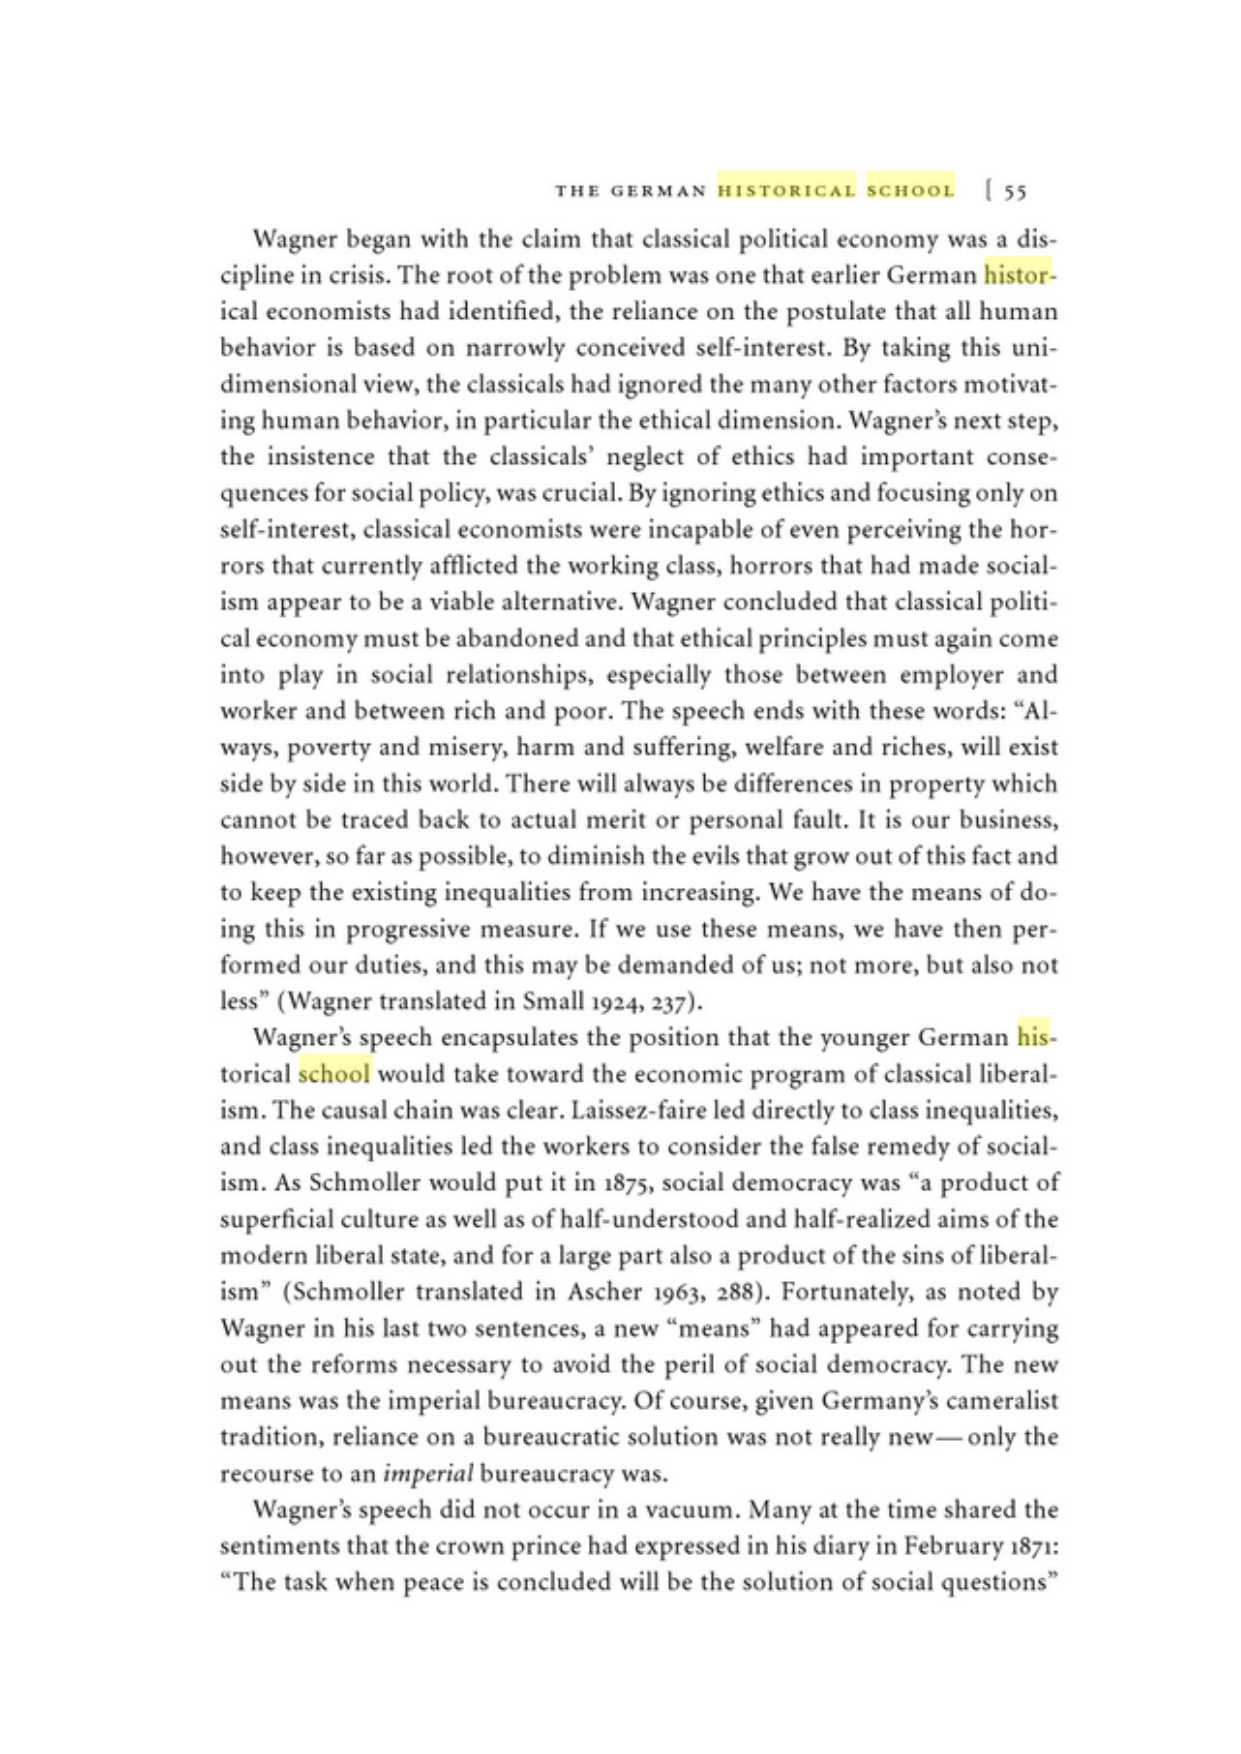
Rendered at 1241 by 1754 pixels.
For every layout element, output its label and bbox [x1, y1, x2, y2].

picture [75, 75, 1217, 1646]
